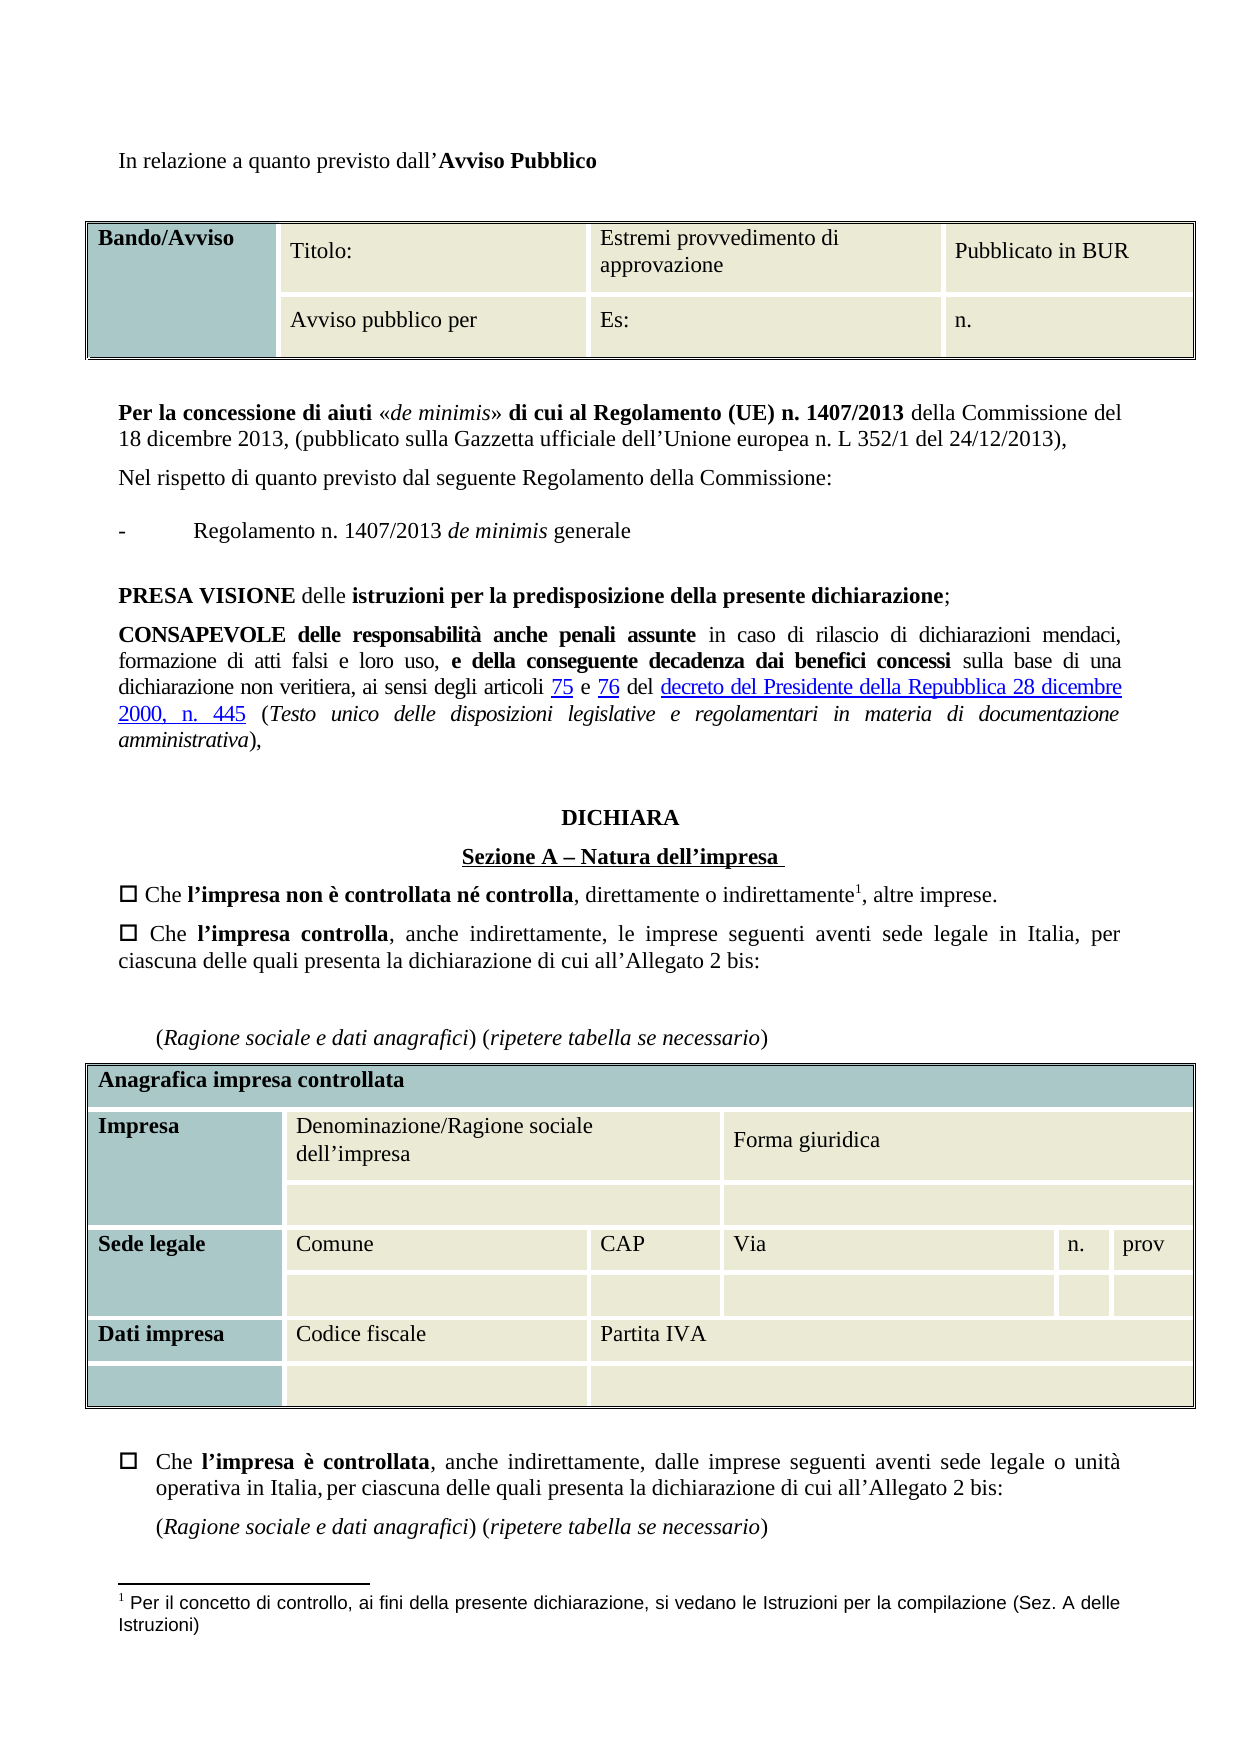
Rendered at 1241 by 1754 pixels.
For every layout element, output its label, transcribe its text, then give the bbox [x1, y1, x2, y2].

table_cell Avviso pubblico per [281, 297, 586, 357]
table_cell Partita IVA [591, 1320, 1193, 1361]
text In relazione a quanto previsto dall’Avviso Pubblico [118, 148, 1122, 174]
text Sezione A – Natura dell’impresa [118, 843, 1122, 869]
table_header Bando/Avviso [88, 224, 276, 357]
text PRESA VISIONE delle istruzioni per la predisposizione della presente dichiarazione; [118, 582, 1122, 608]
table_cell [724, 1275, 1054, 1316]
text Nel rispetto di quanto previsto dal seguente Regolamento della Commissione: [118, 464, 1122, 490]
table_cell [591, 1275, 720, 1316]
table_cell n. [1059, 1230, 1109, 1270]
list Regolamento n. 1407/2013 de minimis generale [118, 517, 1122, 543]
table_cell Comune [287, 1230, 587, 1270]
table_cell [1059, 1275, 1109, 1316]
table_cell Codice fiscale [287, 1320, 587, 1361]
text Che l’impresa controlla, anche indirettamente, le imprese seguenti aventi sede legale in Italia, per ciascuna delle quali presenta la dichiarazione di cui all’Allegato 2 bis: [118, 920, 1122, 973]
table_cell [287, 1275, 587, 1316]
text Che l’impresa non è controllata né controlla, direttamente o indirettamente, altre imprese. [118, 882, 1122, 908]
table_cell n. [946, 297, 1193, 357]
table_header Anagrafica impresa controllata [88, 1066, 1193, 1107]
table_cell [287, 1185, 720, 1225]
table_cell Es: [591, 297, 941, 357]
table_cell Sede legale [88, 1230, 282, 1316]
table_header Estremi provvedimento di approvazione [591, 224, 941, 292]
text CONSAPEVOLE delle responsabilità anche penali assunte in caso di rilascio di dichiarazioni mendaci, formazione di atti falsi e loro uso, e della conseguente decadenza dai benefici concessi sulla base di una dichiarazione non veritiera, ai sensi degli articoli 75 e 76 del decreto del Presidente della Repubblica 28 dicembre 2000, n. 445 (Testo unico delle disposizioni legislative e regolamentari in materia di documentazione amministrativa), [118, 621, 1122, 752]
table_header Pubblicato in BUR [946, 224, 1193, 292]
table_cell CAP [591, 1230, 720, 1270]
table_cell [1114, 1275, 1193, 1316]
table_cell Dati impresa [88, 1320, 282, 1361]
table_cell [591, 1366, 1193, 1406]
text (Ragione sociale e dati anagrafici) (ripetere tabella se necessario) [156, 1513, 1122, 1539]
text DICHIARA [118, 804, 1122, 830]
table_cell Denominazione/Ragione sociale dell’impresa [287, 1112, 720, 1180]
table_cell Forma giuridica [724, 1112, 1193, 1180]
list Che l’impresa è controllata, anche indirettamente, dalle imprese seguenti aventi sede legale o unità operativa in Italia, per ciascuna delle quali presenta la dichiarazione di cui all’Allegato 2 bis: [118, 1448, 1122, 1501]
table_cell Via [724, 1230, 1054, 1270]
table_cell [287, 1366, 587, 1406]
table_cell Impresa [88, 1112, 282, 1225]
table_cell [88, 1366, 282, 1406]
table_cell [724, 1185, 1193, 1225]
table_cell prov [1114, 1230, 1193, 1270]
table_header Titolo: [281, 224, 586, 292]
text Per la concessione di aiuti «de minimis» di cui al Regolamento (UE) n. 1407/2013 della Commissione del 18 dicembre 2013, (pubblicato sulla Gazzetta ufficiale dell’Unione europea n. L 352/1 del 24/12/2013), [118, 399, 1122, 451]
text (Ragione sociale e dati anagrafici) (ripetere tabella se necessario) [156, 1024, 1122, 1051]
